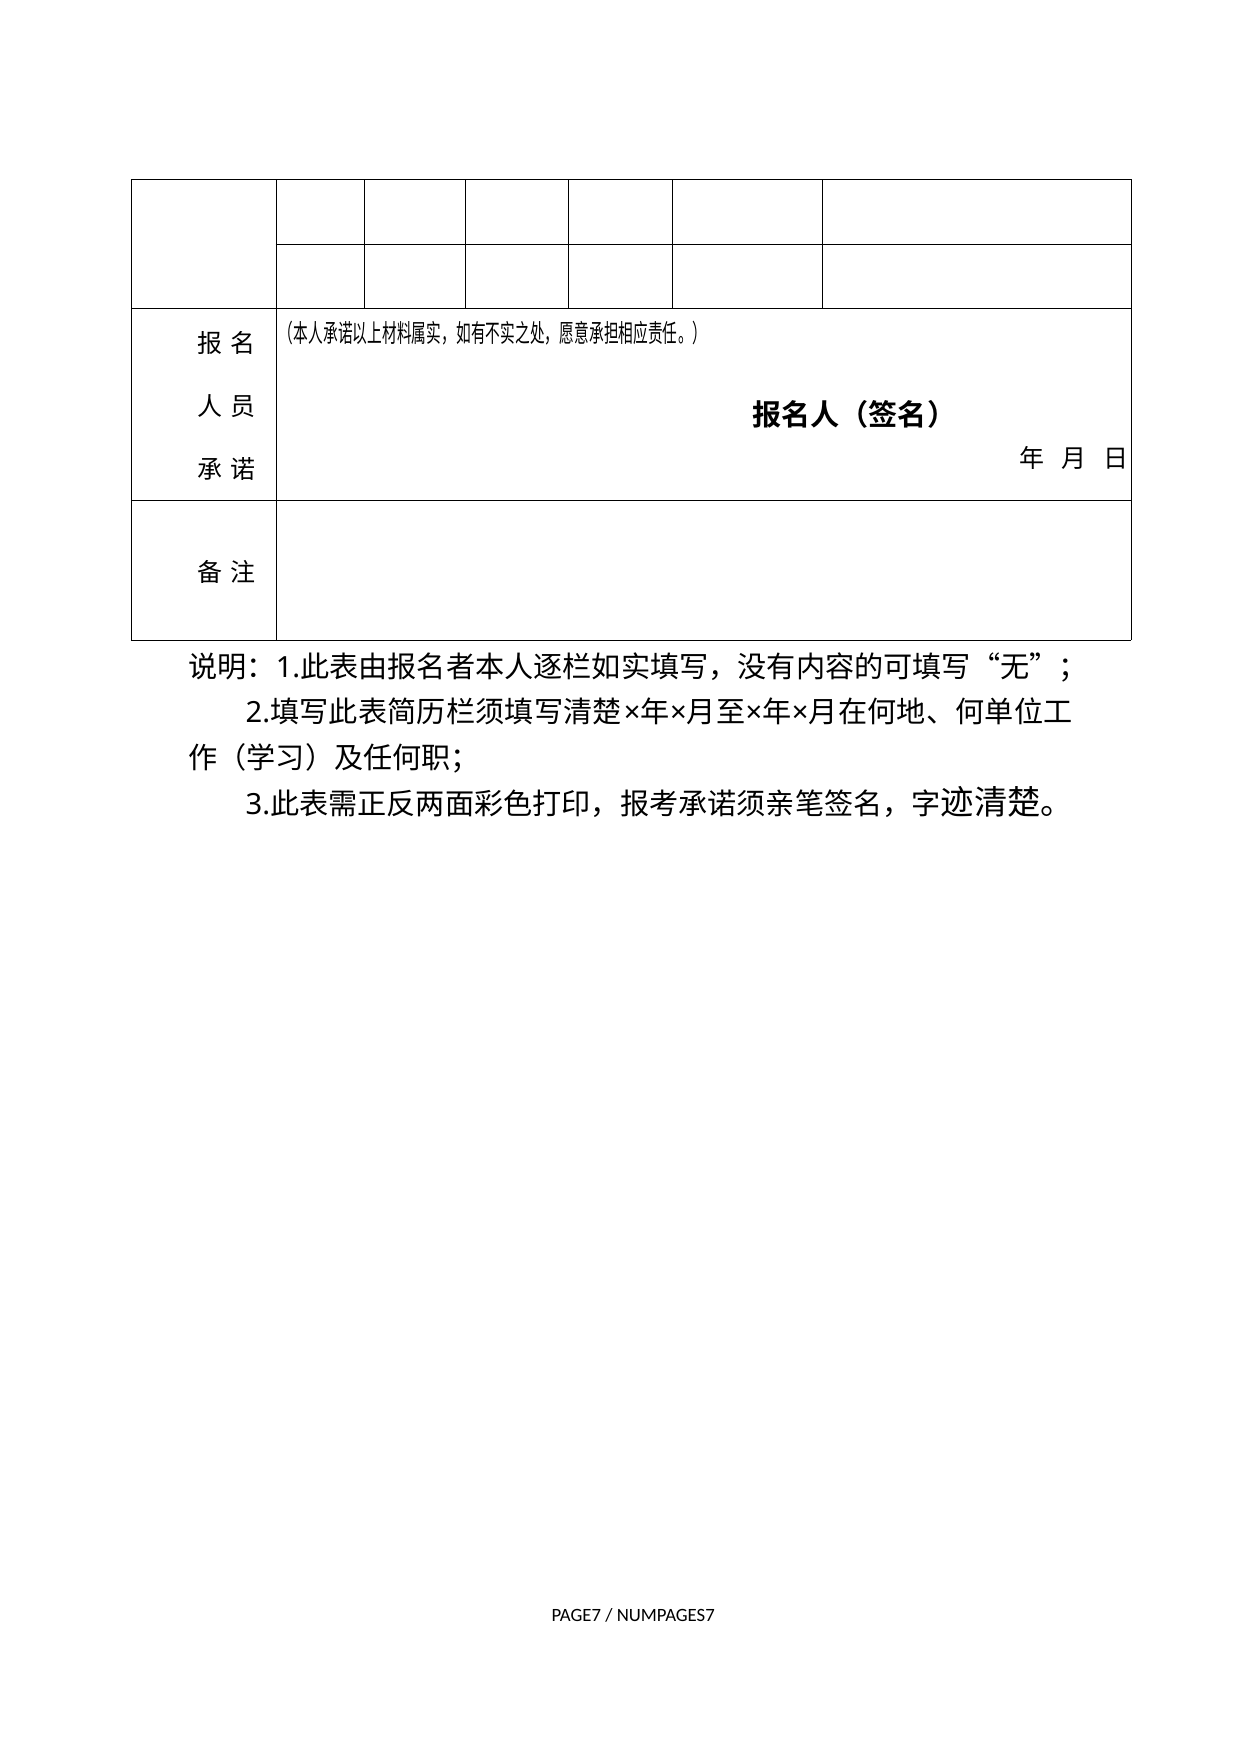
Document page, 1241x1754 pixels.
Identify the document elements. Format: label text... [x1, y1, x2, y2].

text 2.填写此表简历栏须填写清楚×年×月至×年×月在何地、何单位工作（学习）及任何职； [188, 686, 1074, 778]
table_cell [569, 245, 672, 308]
table_cell [277, 180, 364, 244]
table_cell [569, 180, 672, 244]
table_cell [466, 180, 568, 244]
table_cell [673, 245, 822, 308]
table_cell [365, 180, 465, 244]
table_cell [277, 245, 364, 308]
table_cell （本人承诺以上材料属实，如有不实之处，愿意承担相应责任。） 报名人（签名） 年 月 日 [277, 309, 1131, 500]
table_cell 备注 [132, 501, 276, 640]
table_cell [466, 245, 568, 308]
table_cell [673, 180, 822, 244]
table_cell [823, 245, 1131, 308]
text 3.此表需正反两面彩色打印，报考承诺须亲笔签名，字迹清楚。 [188, 778, 1074, 824]
table_cell [365, 245, 465, 308]
text 说明：1.此表由报名者本人逐栏如实填写，没有内容的可填写“无”； [188, 641, 1074, 686]
table_cell [823, 180, 1131, 244]
table_cell 报名人员 承诺 [132, 309, 276, 500]
table_cell [277, 501, 1131, 640]
